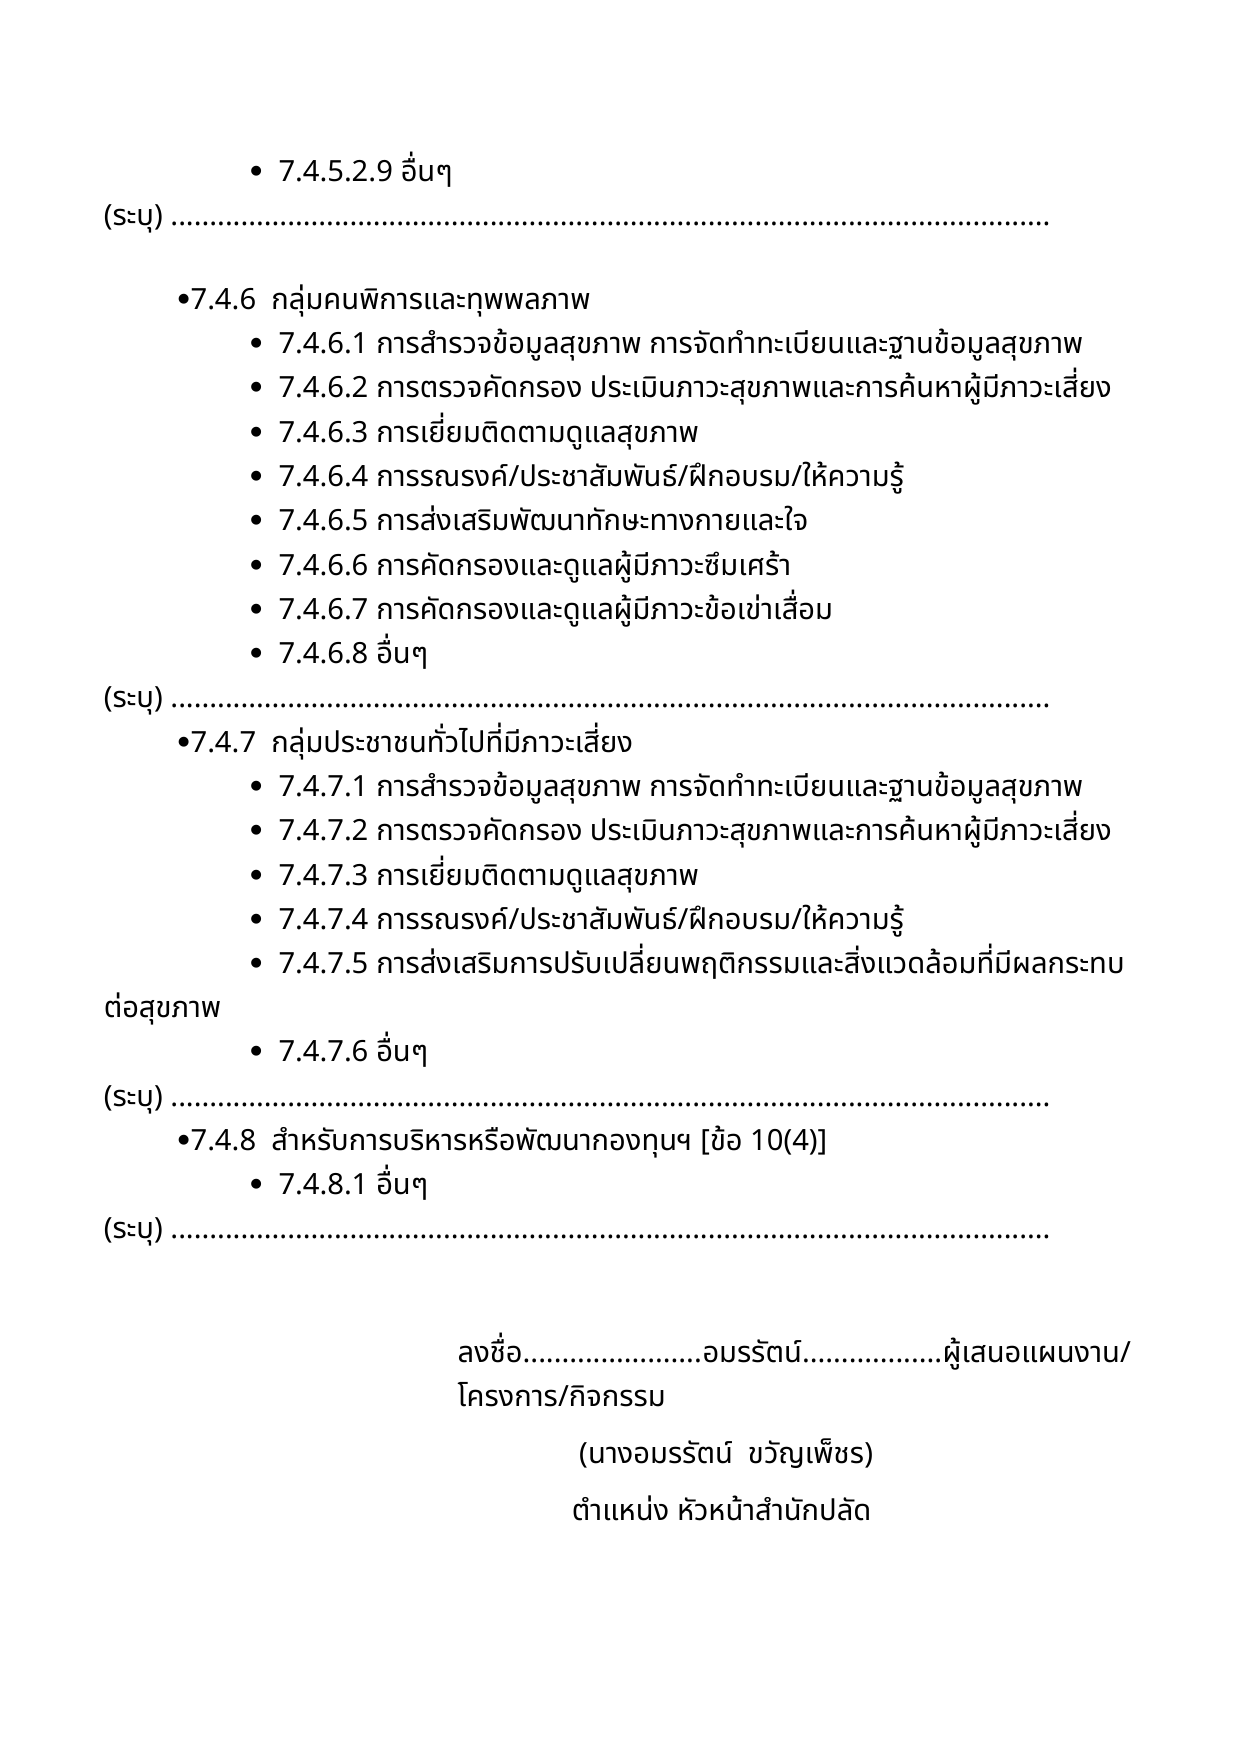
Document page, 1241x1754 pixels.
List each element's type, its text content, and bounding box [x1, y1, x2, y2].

text ลงชื่อ.......................อมรรัตน์..................ผู้เสนอแผนงาน/โครงการ/กิจกรรม [457, 1331, 1196, 1420]
text 7.4.6.3 การเยี่ยมติดตามดูแลสุขภาพ [103, 411, 1137, 455]
text 7.4.6.6 การคัดกรองและดูแลผู้มีภาวะซึมเศร้า [103, 544, 1137, 588]
text (นางอมรรัตน์ ขวัญเพ็ชร) [457, 1432, 1137, 1477]
text 7.4.7.3 การเยี่ยมติดตามดูแลสุขภาพ [103, 854, 1137, 898]
text 7.4.6.5 การส่งเสริมพัฒนาทักษะทางกายและใจ [103, 499, 1137, 544]
text 7.4.6.1 การสำรวจข้อมูลสุขภาพ การจัดทำทะเบียนและฐานข้อมูลสุขภาพ [103, 322, 1137, 367]
text 7.4.7 กลุ่มประชาชนทั่วไปที่มีภาวะเสี่ยง [103, 721, 1137, 765]
text 7.4.7.6 อื่นๆ (ระบุ) ................................................................................................................. [103, 1031, 1137, 1119]
text 7.4.6.7 การคัดกรองและดูแลผู้มีภาวะข้อเข่าเสื่อม [103, 588, 1137, 632]
text 7.4.8 สำหรับการบริหารหรือพัฒนากองทุนฯ [ข้อ 10(4)] [103, 1119, 1137, 1163]
text 7.4.7.2 การตรวจคัดกรอง ประเมินภาวะสุขภาพและการค้นหาผู้มีภาวะเสี่ยง [103, 809, 1137, 854]
text 7.4.6.8 อื่นๆ (ระบุ) ................................................................................................................. [103, 632, 1137, 721]
text 7.4.6.4 การรณรงค์/ประชาสัมพันธ์/ฝึกอบรม/ให้ความรู้ [103, 455, 1137, 499]
text 7.4.7.1 การสำรวจข้อมูลสุขภาพ การจัดทำทะเบียนและฐานข้อมูลสุขภาพ [103, 765, 1137, 809]
text 7.4.7.5 การส่งเสริมการปรับเปลี่ยนพฤติกรรมและสิ่งแวดล้อมที่มีผลกระทบต่อสุขภาพ [103, 942, 1137, 1031]
text 7.4.7.4 การรณรงค์/ประชาสัมพันธ์/ฝึกอบรม/ให้ความรู้ [103, 898, 1137, 942]
text 7.4.6.2 การตรวจคัดกรอง ประเมินภาวะสุขภาพและการค้นหาผู้มีภาวะเสี่ยง [103, 367, 1137, 411]
text 7.4.5.2.9 อื่นๆ (ระบุ) ................................................................................................................. [103, 150, 1137, 238]
text 7.4.8.1 อื่นๆ (ระบุ) ................................................................................................................. [103, 1163, 1137, 1252]
text 7.4.6 กลุ่มคนพิการและทุพพลภาพ [103, 278, 1137, 322]
text ตำแหน่ง หัวหน้าสำนักปลัด [458, 1489, 1137, 1533]
